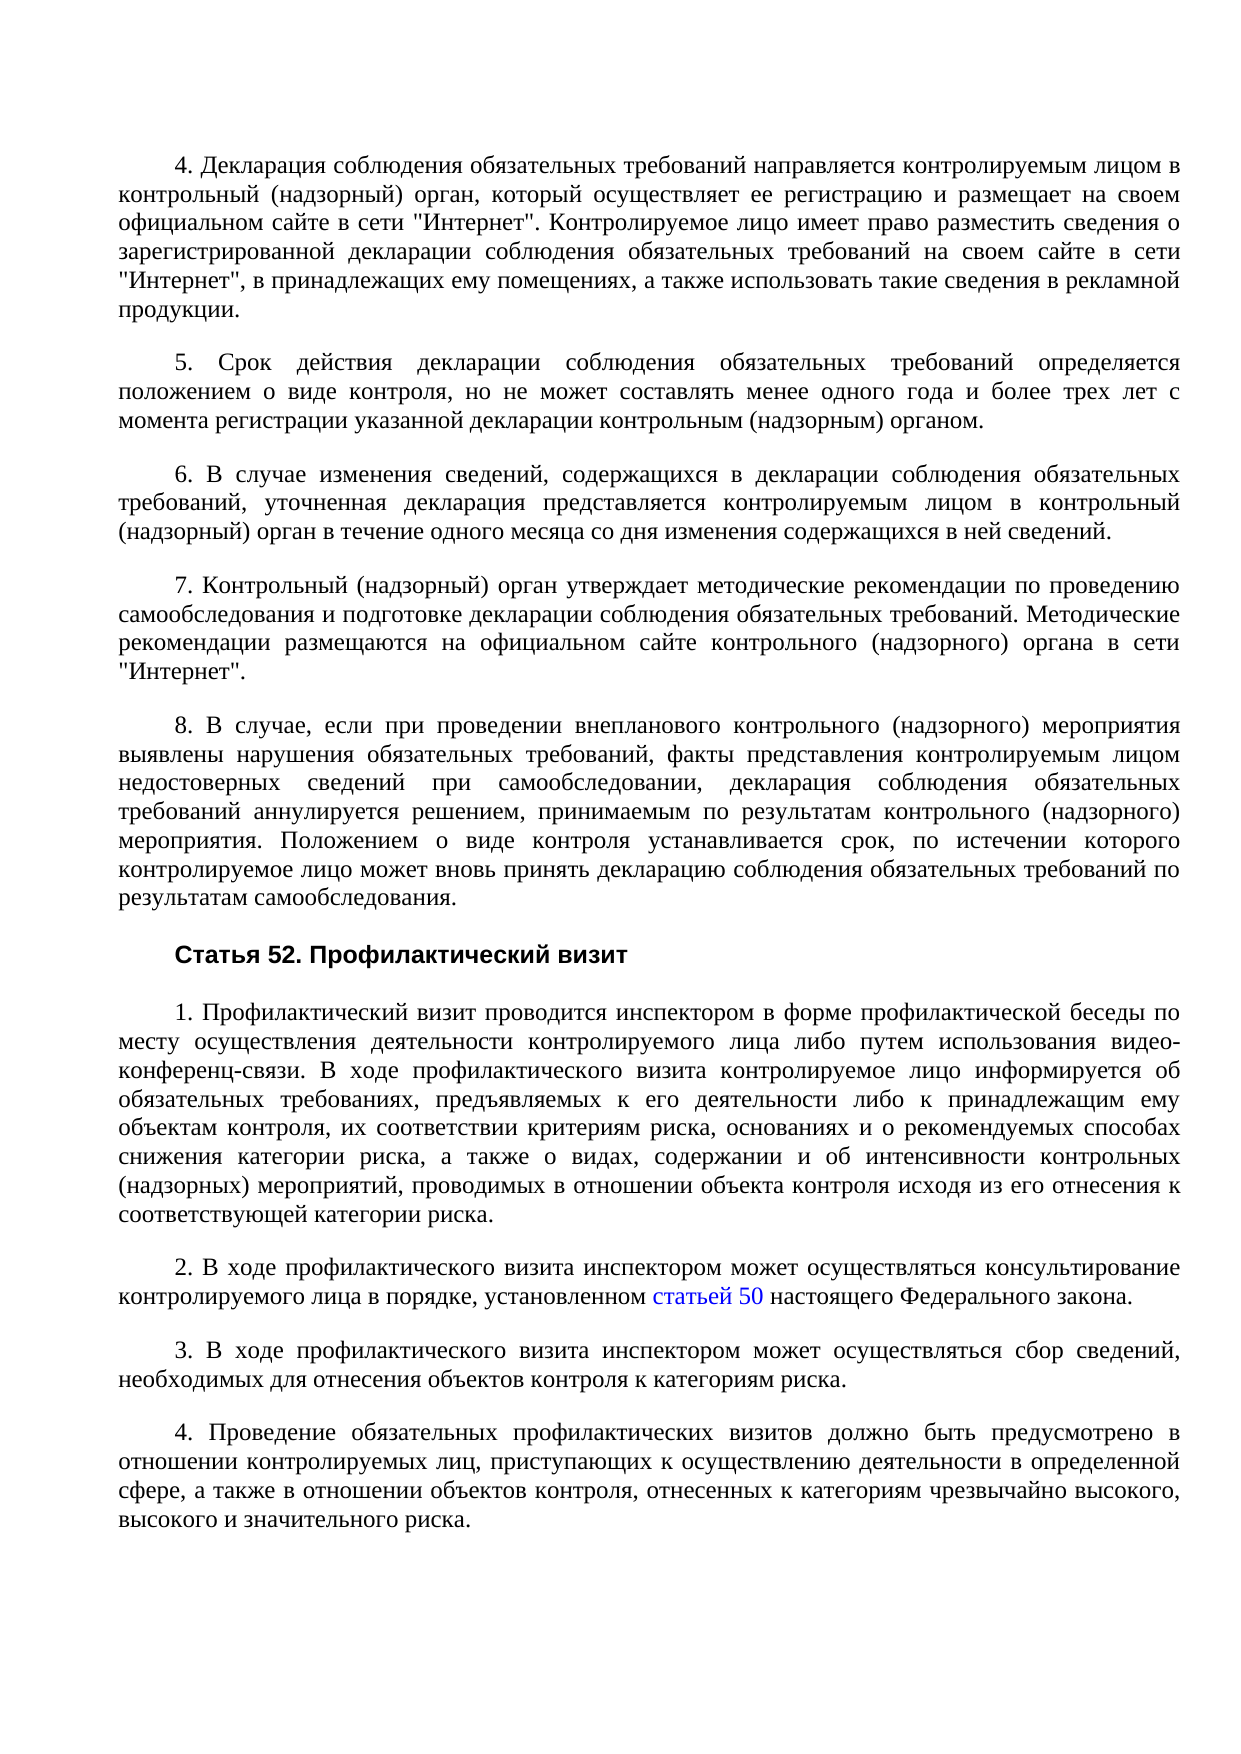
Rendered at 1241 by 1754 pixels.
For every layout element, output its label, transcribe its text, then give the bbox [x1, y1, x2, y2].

text 3. В ходе профилактического визита инспектором может осуществляться сбор сведений, необходимых для отнесения объектов контроля к категориям риска. [118, 1335, 1181, 1392]
text 4. Проведение обязательных профилактических визитов должно быть предусмотрено в отношении контролируемых лиц, приступающих к осуществлению деятельности в определенной сфере, а также в отношении объектов контроля, отнесенных к категориям чрезвычайно высокого, высокого и значительного риска. [118, 1417, 1181, 1532]
text 4. Декларация соблюдения обязательных требований направляется контролируемым лицом в контрольный (надзорный) орган, который осуществляет ее регистрацию и размещает на своем официальном сайте в сети "Интернет". Контролируемое лицо имеет право разместить сведения о зарегистрированной декларации соблюдения обязательных требований на своем сайте в сети "Интернет", в принадлежащих ему помещениях, а также использовать такие сведения в рекламной продукции. [118, 150, 1181, 322]
text 6. В случае изменения сведений, содержащихся в декларации соблюдения обязательных требований, уточненная декларация представляется контролируемым лицом в контрольный (надзорный) орган в течение одного месяца со дня изменения содержащихся в ней сведений. [118, 459, 1181, 545]
text 7. Контрольный (надзорный) орган утверждает методические рекомендации по проведению самообследования и подготовке декларации соблюдения обязательных требований. Методические рекомендации размещаются на официальном сайте контрольного (надзорного) органа в сети "Интернет". [118, 570, 1181, 685]
title Статья 52. Профилактический визит [118, 940, 1181, 969]
text 1. Профилактический визит проводится инспектором в форме профилактической беседы по месту осуществления деятельности контролируемого лица либо путем использования видео-конференц-связи. В ходе профилактического визита контролируемое лицо информируется об обязательных требованиях, предъявляемых к его деятельности либо к принадлежащим ему объектам контроля, их соответствии критериям риска, основаниях и о рекомендуемых способах снижения категории риска, а также о видах, содержании и об интенсивности контрольных (надзорных) мероприятий, проводимых в отношении объекта контроля исходя из его отнесения к соответствующей категории риска. [118, 997, 1181, 1227]
text 8. В случае, если при проведении внепланового контрольного (надзорного) мероприятия выявлены нарушения обязательных требований, факты представления контролируемым лицом недостоверных сведений при самообследовании, декларация соблюдения обязательных требований аннулируется решением, принимаемым по результатам контрольного (надзорного) мероприятия. Положением о виде контроля устанавливается срок, по истечении которого контролируемое лицо может вновь принять декларацию соблюдения обязательных требований по результатам самообследования. [118, 710, 1181, 911]
text 2. В ходе профилактического визита инспектором может осуществляться консультирование контролируемого лица в порядке, установленном статьей 50 настоящего Федерального закона. [118, 1252, 1181, 1310]
text 5. Срок действия декларации соблюдения обязательных требований определяется положением о виде контроля, но не может составлять менее одного года и более трех лет с момента регистрации указанной декларации контрольным (надзорным) органом. [118, 347, 1181, 434]
